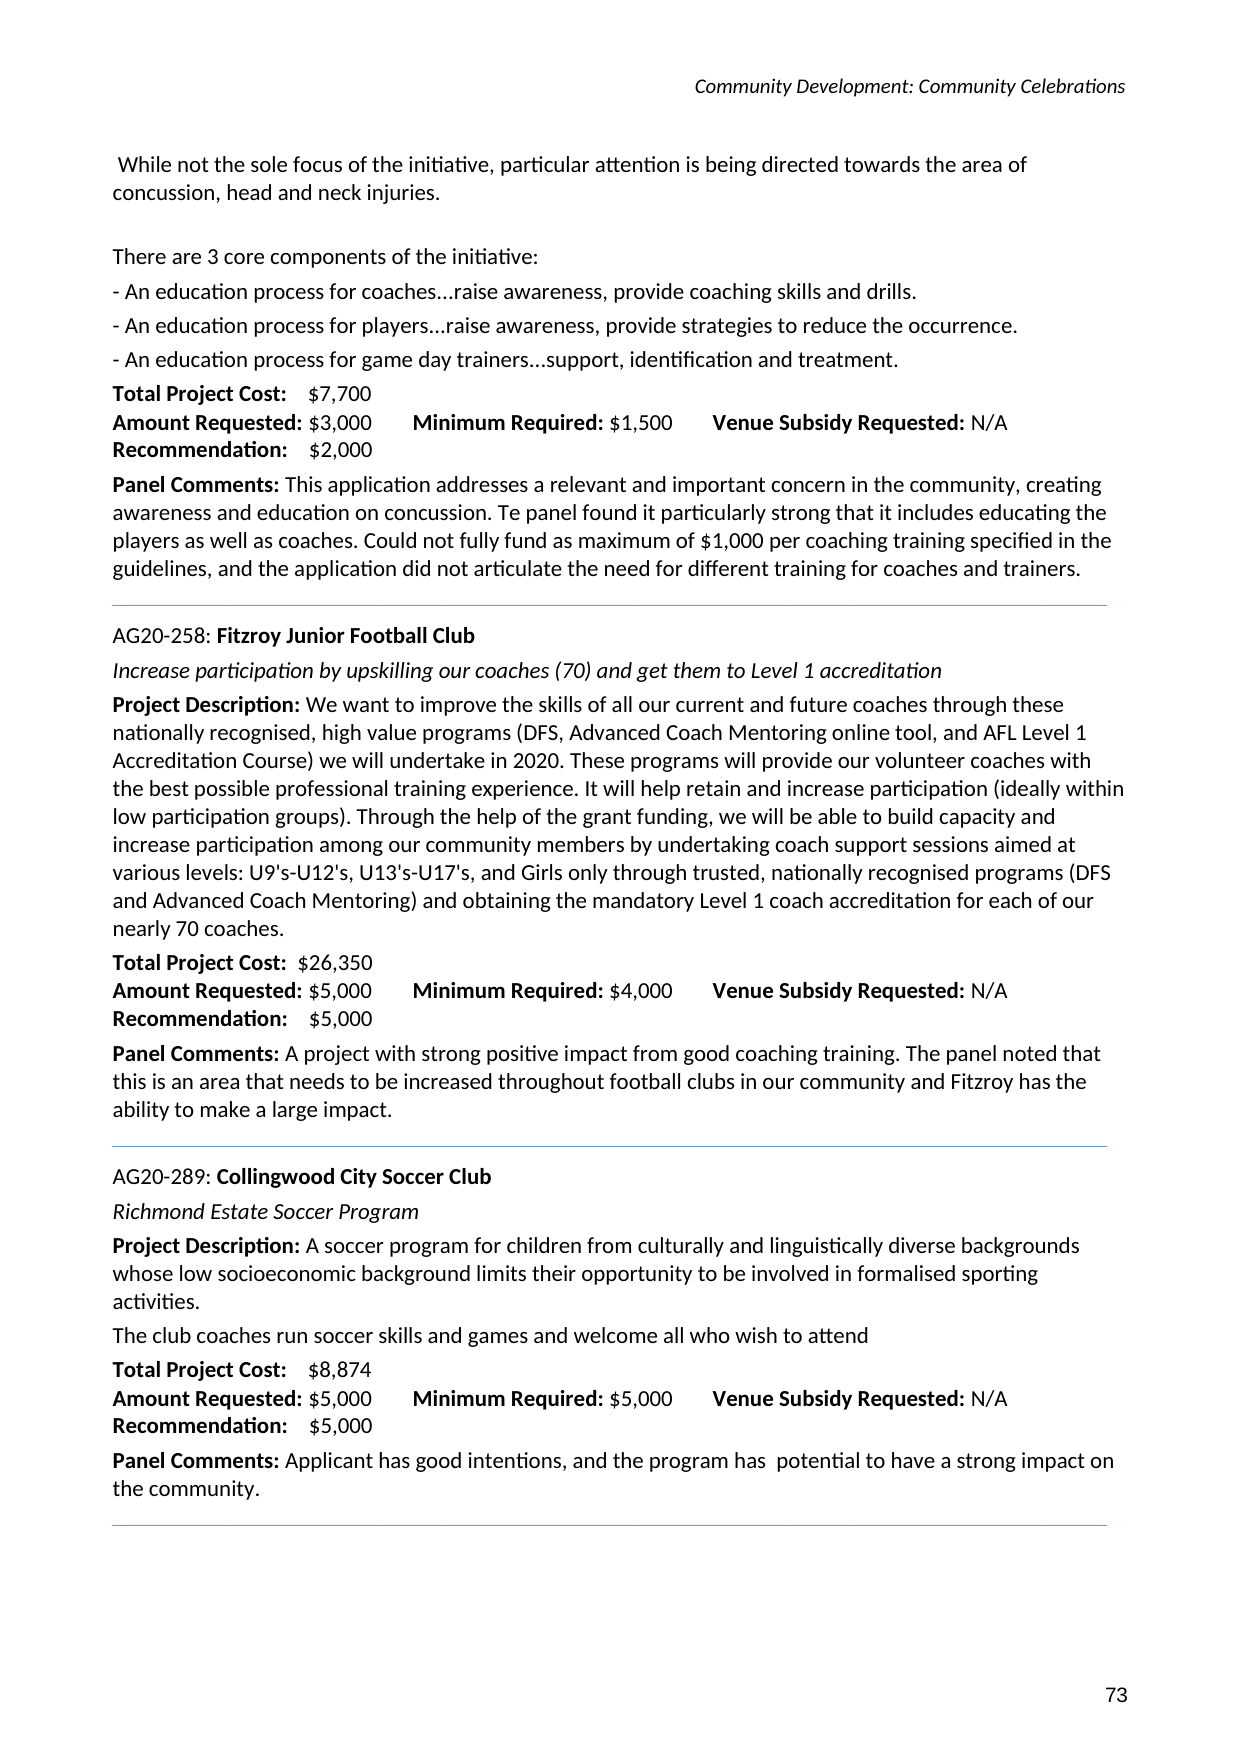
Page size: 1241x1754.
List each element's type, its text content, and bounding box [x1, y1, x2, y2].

text Amount Requested: $3,000 Minimum Required: $1,500 Venue Subsidy Requested: N/A [112, 408, 1128, 436]
text There are 3 core components of the initiative: [112, 242, 1128, 271]
text - An education process for coaches...raise awareness, provide coaching skills and drills. [112, 277, 1128, 305]
text While not the sole focus of the initiative, particular attention is being directed towards the area of concussion, head and neck injuries. [112, 150, 1128, 206]
text Panel Comments: A project with strong positive impact from good coaching training. The panel noted that this is an area that needs to be increased throughout football clubs in our community and Fitzroy has the ability to make a large impact. [112, 1039, 1128, 1123]
text Amount Requested: $5,000 Minimum Required: $5,000 Venue Subsidy Requested: N/A [112, 1384, 1128, 1412]
text Amount Requested: $5,000 Minimum Required: $4,000 Venue Subsidy Requested: N/A [112, 977, 1128, 1004]
text Richmond Estate Soccer Program [112, 1197, 1128, 1225]
text ______________________________________________________________________________ [112, 1502, 1128, 1529]
text Total Project Cost: $8,874 [112, 1356, 1128, 1384]
text Increase participation by upskilling our coaches (70) and get them to Level 1 accreditation [112, 656, 1128, 684]
text Project Description: A soccer program for children from culturally and linguistically diverse backgrounds whose low socioeconomic background limits their opportunity to be involved in formalised sporting activities. [112, 1231, 1128, 1315]
text ______________________________________________________________________________ [112, 1123, 1128, 1150]
text Recommendation: $5,000 [112, 1412, 1128, 1440]
text - An education process for players...raise awareness, provide strategies to reduce the occurrence. [112, 311, 1128, 339]
text The club coaches run soccer skills and games and welcome all who wish to attend [112, 1321, 1128, 1349]
text Panel Comments: This application addresses a relevant and important concern in the community, creating awareness and education on concussion. Te panel found it particularly strong that it includes educating the players as well as coaches. Could not fully fund as maximum of $1,000 per coaching training specified in the guidelines, and the application did not articulate the need for different training for coaches and trainers. [112, 470, 1128, 582]
text Recommendation: $5,000 [112, 1004, 1128, 1033]
text AG20-289: Collingwood City Soccer Club [112, 1162, 1128, 1191]
text Panel Comments: Applicant has good intentions, and the program has potential to have a strong impact on the community. [112, 1446, 1128, 1502]
text Project Description: We want to improve the skills of all our current and future coaches through these nationally recognised, high value programs (DFS, Advanced Coach Mentoring online tool, and AFL Level 1 Accreditation Course) we will undertake in 2020. These programs will provide our volunteer coaches with the best possible professional training experience. It will help retain and increase participation (ideally within low participation groups). Through the help of the grant funding, we will be able to build capacity and increase participation among our community members by undertaking coach support sessions aimed at various levels: U9's-U12's, U13's-U17's, and Girls only through trusted, nationally recognised programs (DFS and Advanced Coach Mentoring) and obtaining the mandatory Level 1 coach accreditation for each of our nearly 70 coaches. [112, 690, 1128, 942]
text - An education process for game day trainers...support, identification and treatment. [112, 345, 1128, 373]
text Total Project Cost: $7,700 [112, 379, 1128, 408]
text AG20-258: Fitzroy Junior Football Club [112, 622, 1128, 649]
text Recommendation: $2,000 [112, 436, 1128, 464]
text Total Project Cost: $26,350 [112, 948, 1128, 977]
text ______________________________________________________________________________ [112, 582, 1128, 609]
